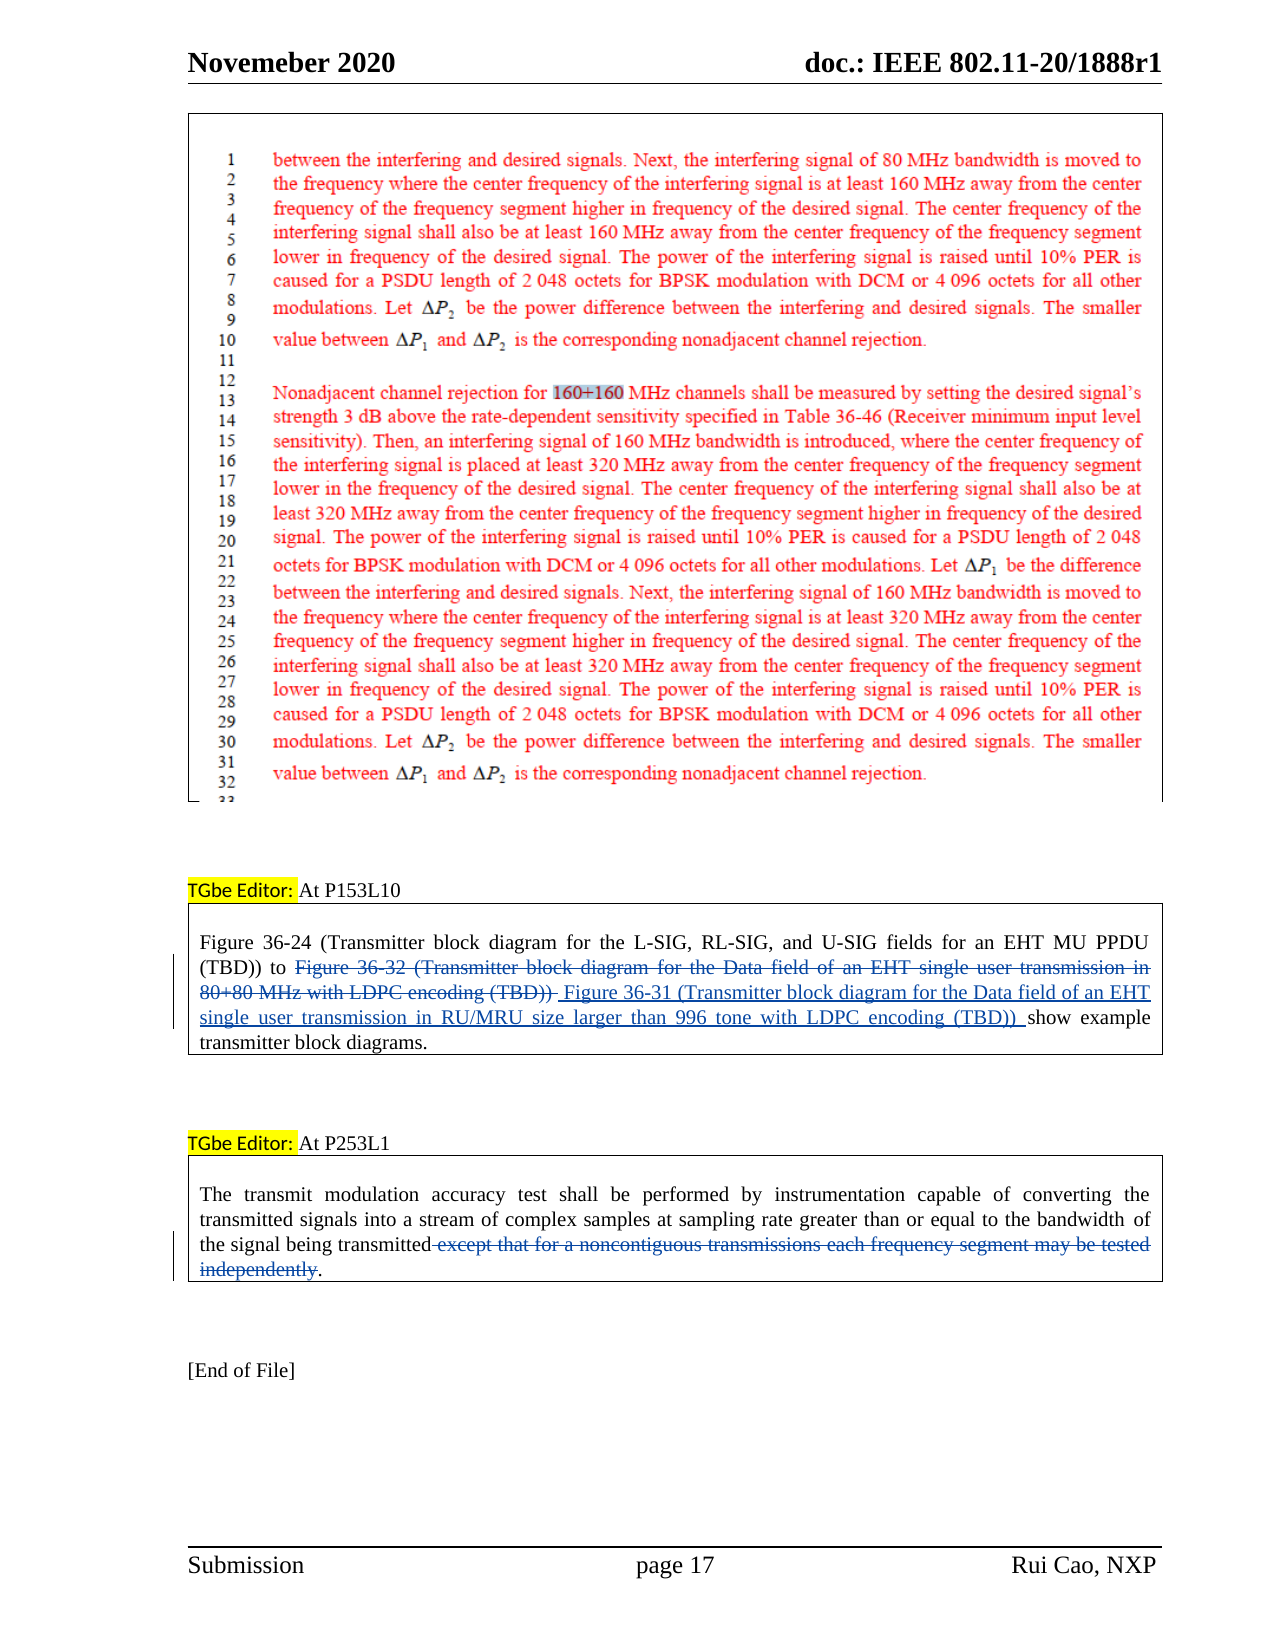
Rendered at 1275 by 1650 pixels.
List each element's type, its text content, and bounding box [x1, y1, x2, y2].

table_header [189, 114, 1162, 801]
table_header The transmit modulation accuracy test shall be performed by instrumentation capable of converting the transmitted signals into a stream of complex samples at sampling rate greater than or equal to the bandwidth of the signal being transmitted. [189, 1156, 1162, 1281]
picture [199, 138, 1162, 802]
text TGbe Editor: At P153L10 [298, 877, 1162, 903]
table_header Figure 36-24 (Transmitter block diagram for the L-SIG, RL-SIG, and U-SIG fields for an EHT MU PPDU (TBD)) to show example transmitter block diagrams. [189, 904, 1162, 1054]
text [End of File] [187, 1357, 1162, 1382]
text TGbe Editor: At P253L1 [298, 1130, 1162, 1155]
